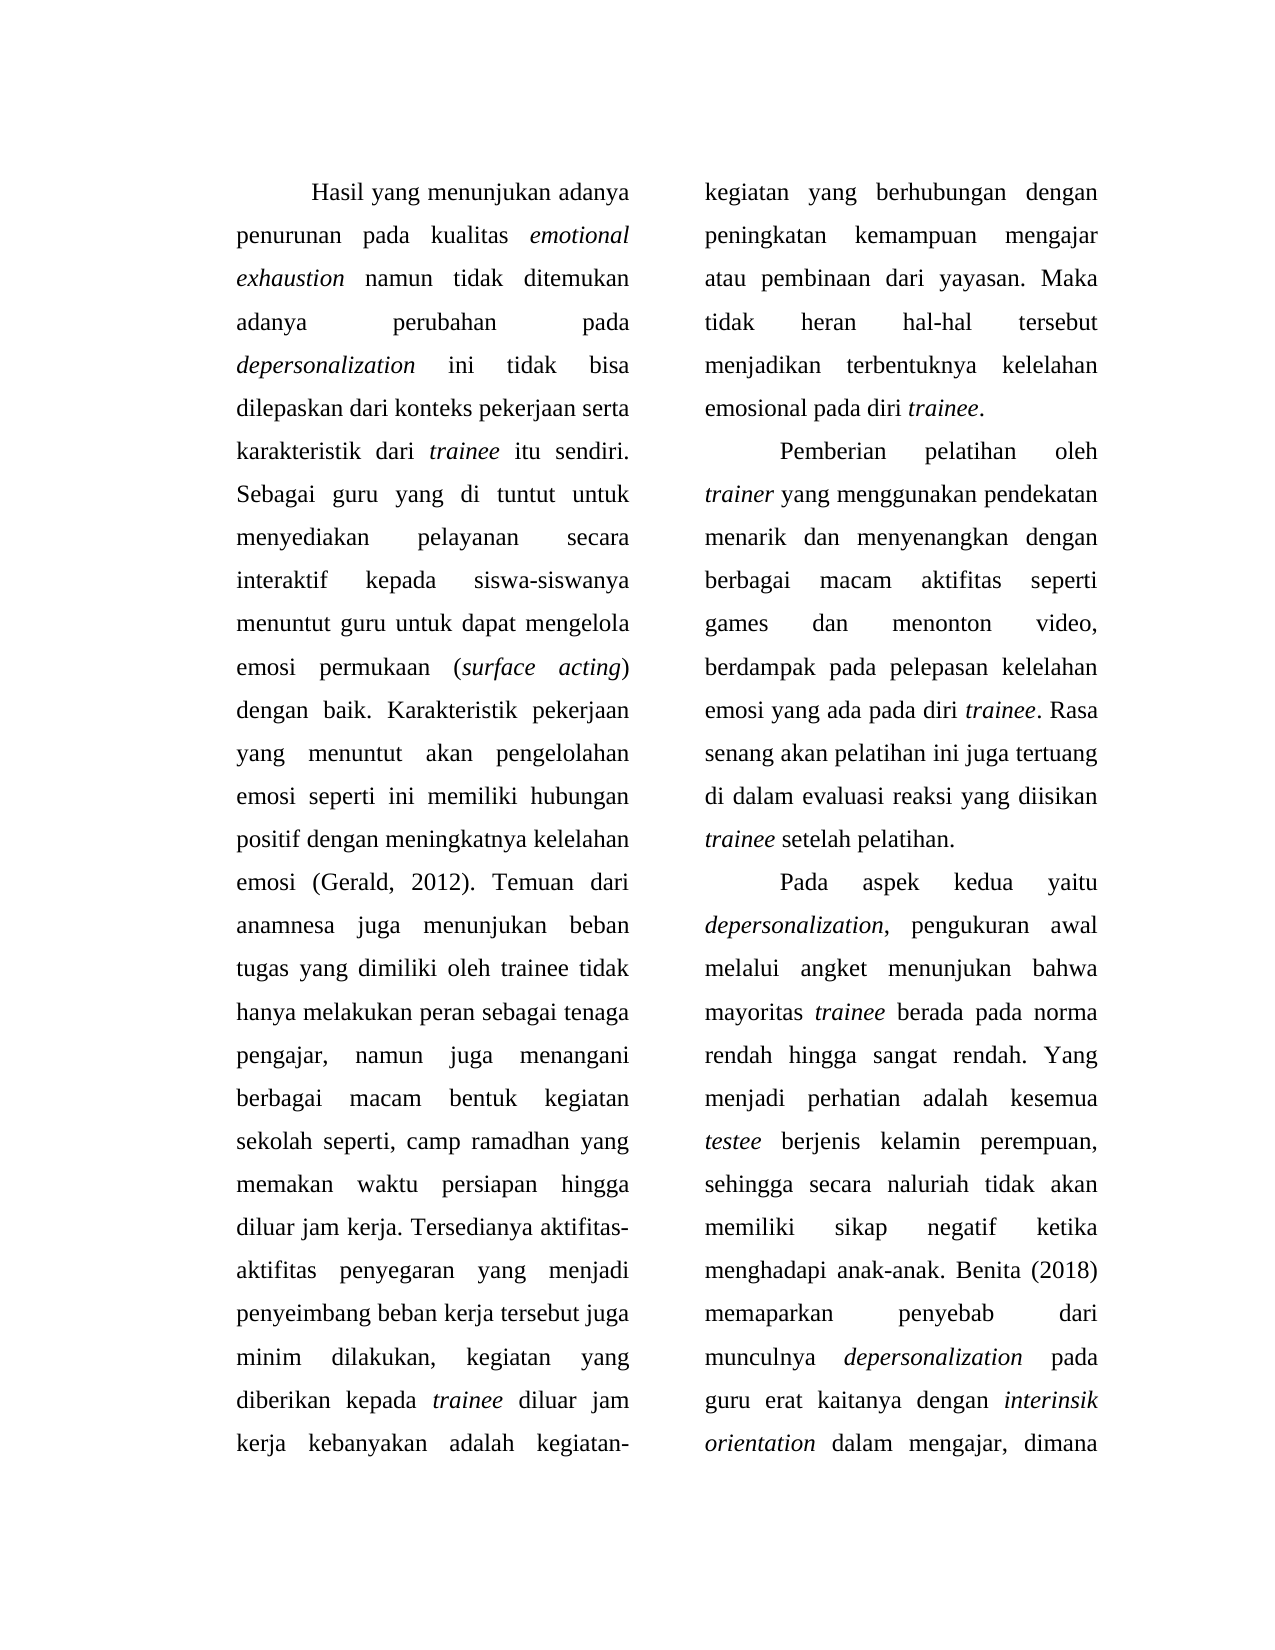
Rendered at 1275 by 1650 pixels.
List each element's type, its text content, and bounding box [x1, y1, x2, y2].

text Hasil yang menunjukan adanya penurunan pada kualitas emotional exhaustion namun tidak ditemukan adanya perubahan pada depersonalization ini tidak bisa dilepaskan dari konteks pekerjaan serta karakteristik dari trainee itu sendiri. Sebagai guru yang di tuntut untuk menyediakan pelayanan secara interaktif kepada siswa-siswanya menuntut guru untuk dapat mengelola emosi permukaan (surface acting) dengan baik. Karakteristik pekerjaan yang menuntut akan pengelolahan emosi seperti ini memiliki hubungan positif dengan meningkatnya kelelahan emosi (Gerald, 2012). Temuan dari anamnesa juga menunjukan beban tugas yang dimiliki oleh trainee tidak hanya melakukan peran sebagai tenaga pengajar, namun juga menangani berbagai macam bentuk kegiatan sekolah seperti, camp ramadhan yang memakan waktu persiapan hingga diluar jam kerja. Tersedianya aktifitas-aktifitas penyegaran yang menjadi penyeimbang beban kerja tersebut juga minim dilakukan, kegiatan yang diberikan kepada trainee diluar jam kerja kebanyakan adalah kegiatan-kegiatan yang berhubungan dengan peningkatan kemampuan mengajar atau pembinaan dari yayasan. Maka tidak heran hal-hal tersebut menjadikan terbentuknya kelelahan emosional pada diri trainee. [704, 177, 1098, 422]
text Hasil yang menunjukan adanya penurunan pada kualitas emotional exhaustion namun tidak ditemukan adanya perubahan pada depersonalization ini tidak bisa dilepaskan dari konteks pekerjaan serta karakteristik dari trainee itu sendiri. Sebagai guru yang di tuntut untuk menyediakan pelayanan secara interaktif kepada siswa-siswanya menuntut guru untuk dapat mengelola emosi permukaan (surface acting) dengan baik. Karakteristik pekerjaan yang menuntut akan pengelolahan emosi seperti ini memiliki hubungan positif dengan meningkatnya kelelahan emosi (Gerald, 2012). Temuan dari anamnesa juga menunjukan beban tugas yang dimiliki oleh trainee tidak hanya melakukan peran sebagai tenaga pengajar, namun juga menangani berbagai macam bentuk kegiatan sekolah seperti, camp ramadhan yang memakan waktu persiapan hingga diluar jam kerja. Tersedianya aktifitas-aktifitas penyegaran yang menjadi penyeimbang beban kerja tersebut juga minim dilakukan, kegiatan yang diberikan kepada trainee diluar jam kerja kebanyakan adalah kegiatan-kegiatan yang berhubungan dengan peningkatan kemampuan mengajar atau pembinaan dari yayasan. Maka tidak heran hal-hal tersebut menjadikan terbentuknya kelelahan emosional pada diri trainee. [236, 177, 629, 1457]
text Pemberian pelatihan oleh trainer yang menggunakan pendekatan menarik dan menyenangkan dengan berbagai macam aktifitas seperti games dan menonton video, berdampak pada pelepasan kelelahan emosi yang ada pada diri trainee. Rasa senang akan pelatihan ini juga tertuang di dalam evaluasi reaksi yang diisikan trainee setelah pelatihan. [704, 436, 1098, 853]
